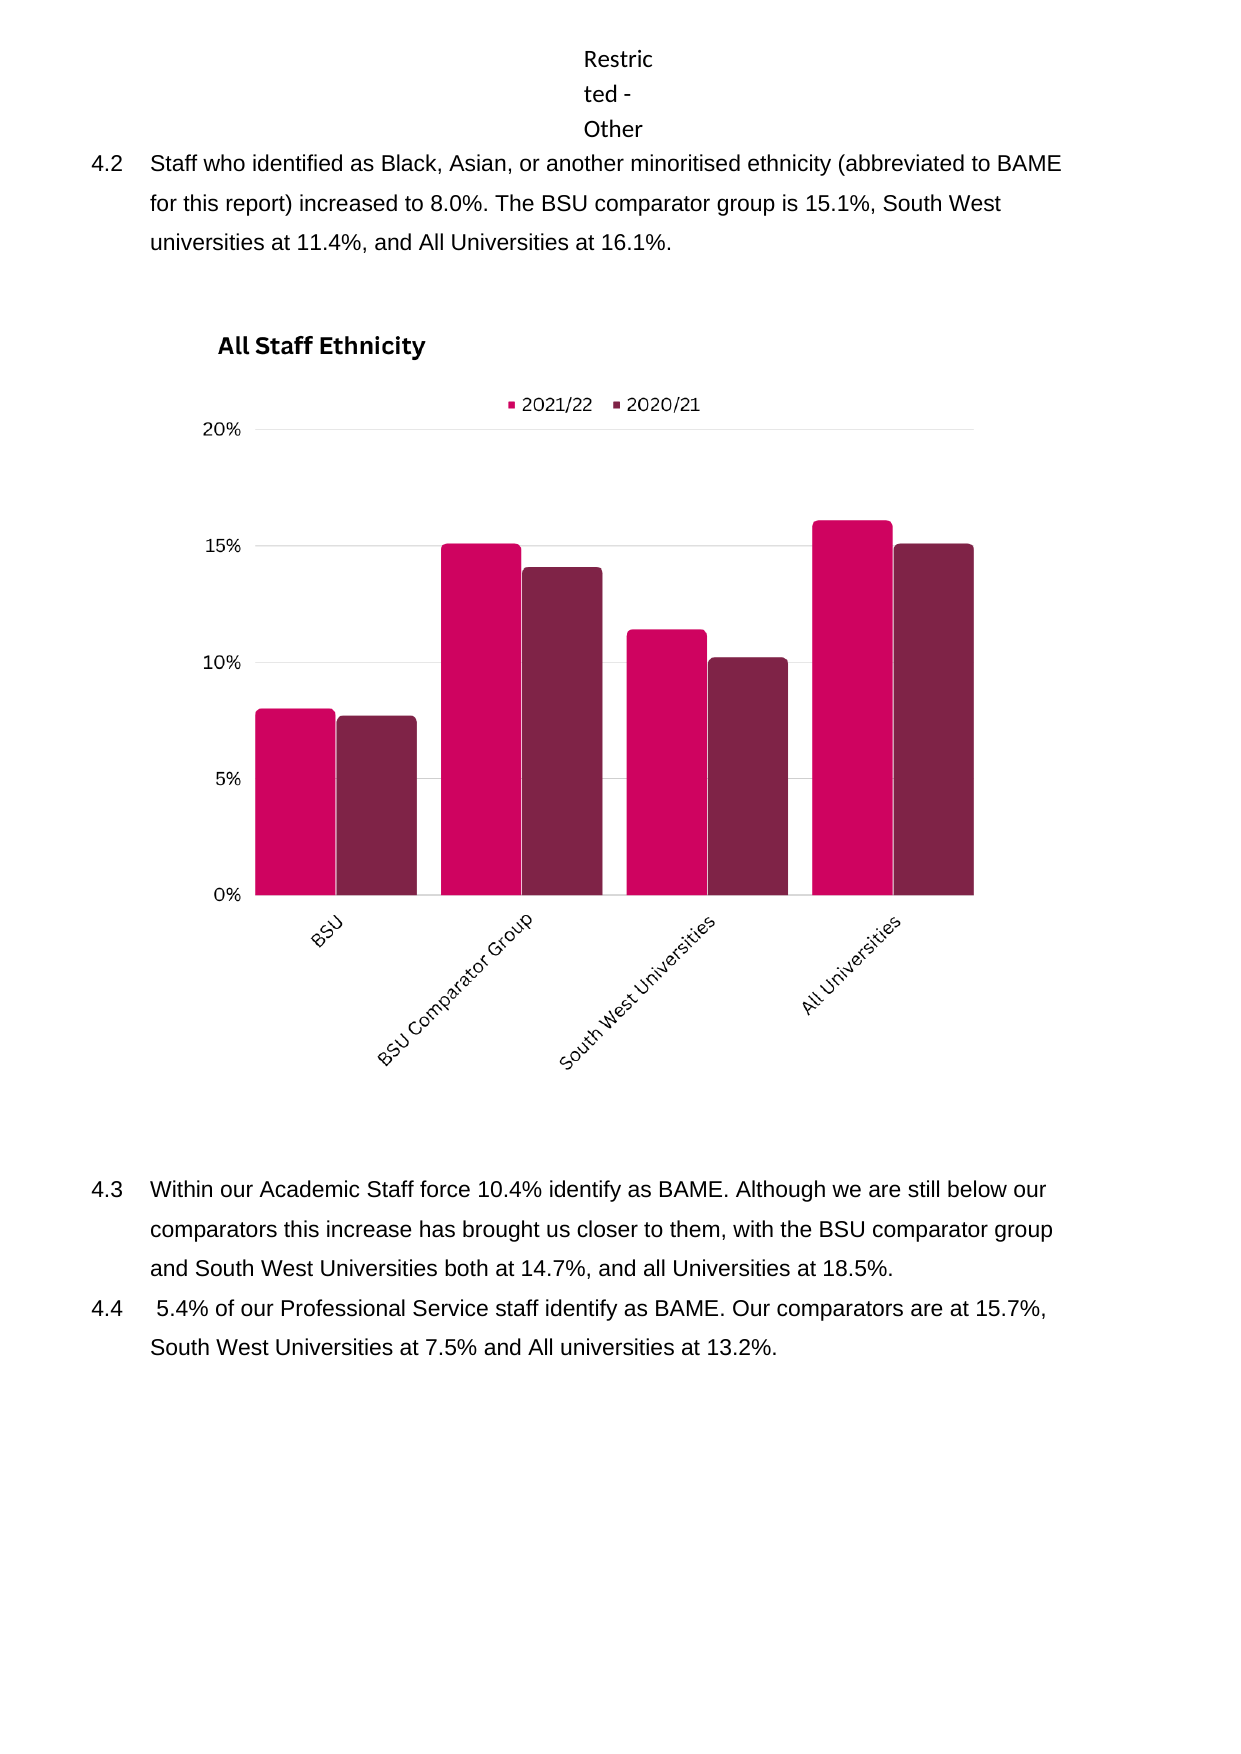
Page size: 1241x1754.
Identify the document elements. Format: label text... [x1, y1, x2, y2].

text 4.2 Staff who identified as Black, Asian, or another minoritised ethnicity (abbreviated to BAME for this report) increased to 8.0%. The BSU comparator group is 15.1%, South West universities at 11.4%, and All Universities at 16.1%. [91, 150, 1090, 255]
text 4.4 5.4% of our Professional Service staff identify as BAME. Our comparators are at 15.7%, South West Universities at 7.5% and All universities at 13.2%. [91, 1295, 1090, 1361]
picture [173, 311, 1003, 1139]
text 4.3 Within our Academic Staff force 10.4% identify as BAME. Although we are still below our comparators this increase has brought us closer to them, with the BSU comparator group and South West Universities both at 14.7%, and all Universities at 18.5%. [91, 1176, 1090, 1282]
